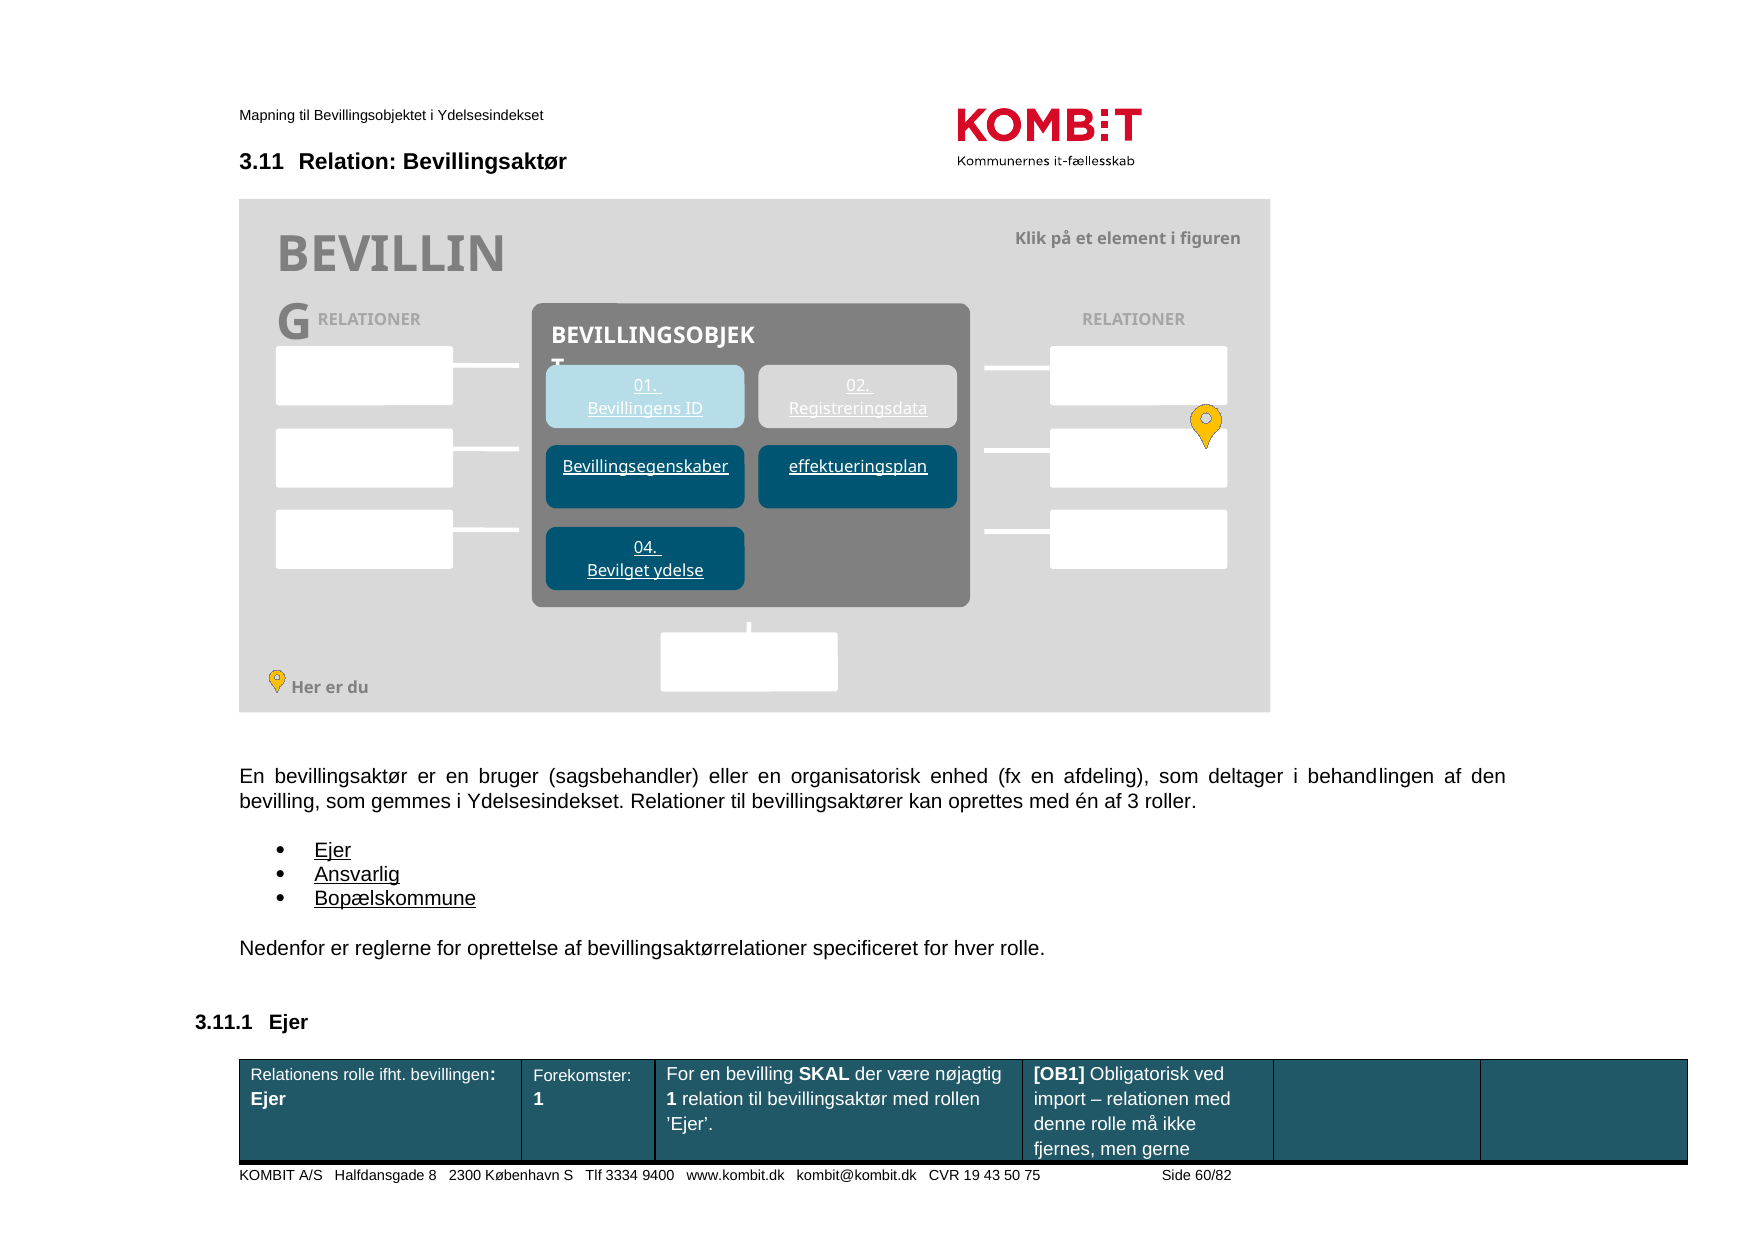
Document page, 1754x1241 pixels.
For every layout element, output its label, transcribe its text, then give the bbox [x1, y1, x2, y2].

table_header Forekomster: 1 [522, 1060, 654, 1160]
list Ansvarlig [277, 862, 1701, 886]
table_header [1023, 1060, 1273, 1160]
list Ejer [277, 838, 1701, 862]
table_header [656, 1060, 1022, 1160]
list Bopælskommune [277, 886, 1701, 910]
text Nedenfor er reglerne for oprettelse af bevillingsaktørrelationer specificeret for hver rolle. [239, 935, 1701, 960]
text En bevillingsaktør er en bruger (sagsbehandler) eller en organisatorisk enhed (fx en afdeling), som deltager i behandlingen af den bevilling, som gemmes i Ydelsesindekset. Relationer til bevillingsaktører kan oprettes med én af 3 roller. [239, 763, 1506, 813]
subtitle Ejer [195, 1010, 1506, 1034]
table_header [1481, 1060, 1687, 1160]
subtitle Relation: Bevillingsaktør [239, 148, 1506, 174]
table_header [1274, 1060, 1480, 1160]
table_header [240, 1060, 521, 1160]
